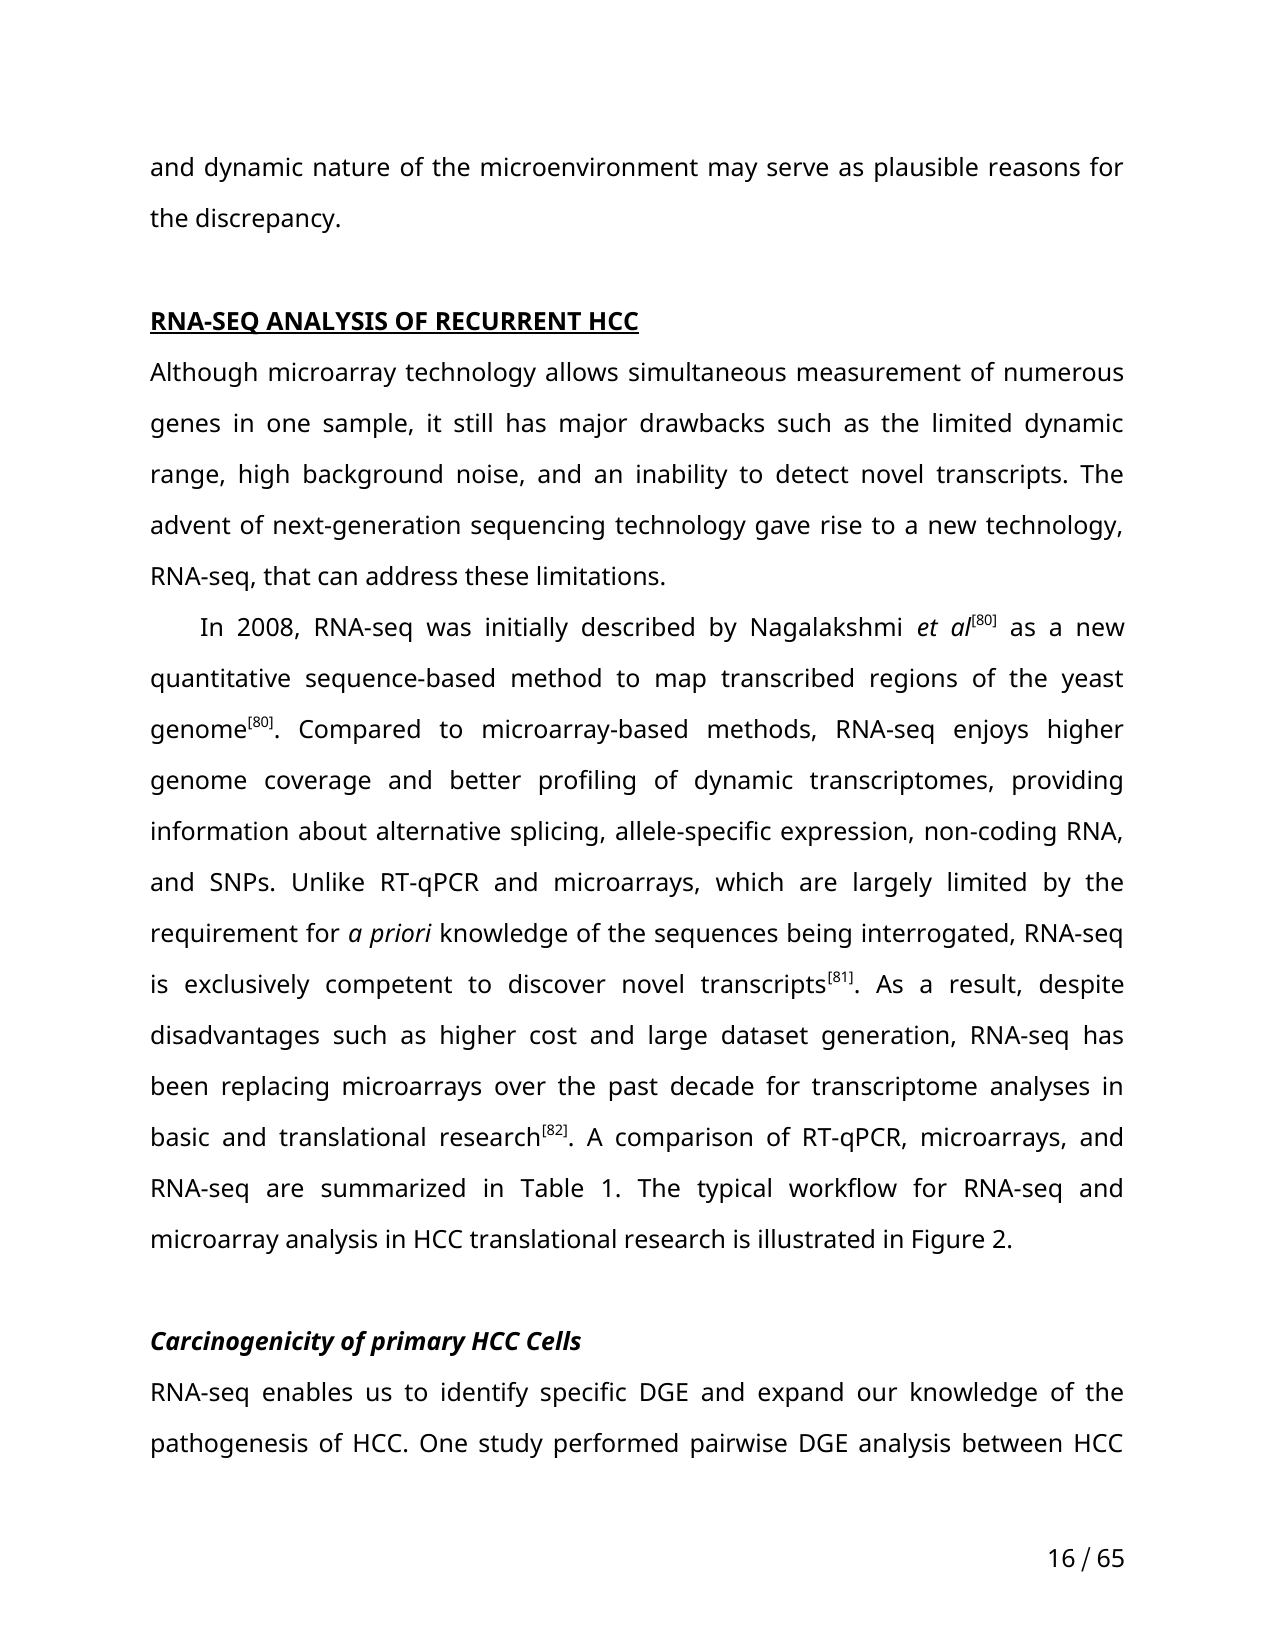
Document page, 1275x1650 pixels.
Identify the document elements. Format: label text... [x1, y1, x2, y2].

text In 2008, RNA-seq was initially described by Nagalakshmi et al[80] as a new quantitative sequence-based method to map transcribed regions of the yeast genome[80]. Compared to microarray-based methods, RNA-seq enjoys higher genome coverage and better profiling of dynamic transcriptomes, providing information about alternative splicing, allele-specific expression, non-coding RNA, and SNPs. Unlike RT-qPCR and microarrays, which are largely limited by the requirement for a priori knowledge of the sequences being interrogated, RNA-seq is exclusively competent to discover novel transcripts[81]. As a result, despite disadvantages such as higher cost and large dataset generation, RNA-seq has been replacing microarrays over the past decade for transcriptome analyses in basic and translational research[82]. A comparison of RT-qPCR, microarrays, and RNA-seq are summarized in Table 1. The typical workflow for RNA-seq and microarray analysis in HCC translational research is illustrated in Figure 2. [150, 609, 1125, 1256]
text RNA-Seq Analysis of Recurrent HCC [150, 303, 1125, 337]
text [150, 1375, 1125, 1460]
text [150, 150, 1125, 235]
text Although microarray technology allows simultaneous measurement of numerous genes in one sample, it still has major drawbacks such as the limited dynamic range, high background noise, and an inability to detect novel transcripts. The advent of next-generation sequencing technology gave rise to a new technology, RNA-seq, that can address these limitations. [150, 354, 1125, 592]
text Carcinogenicity of primary HCC Cells [150, 1324, 1125, 1358]
